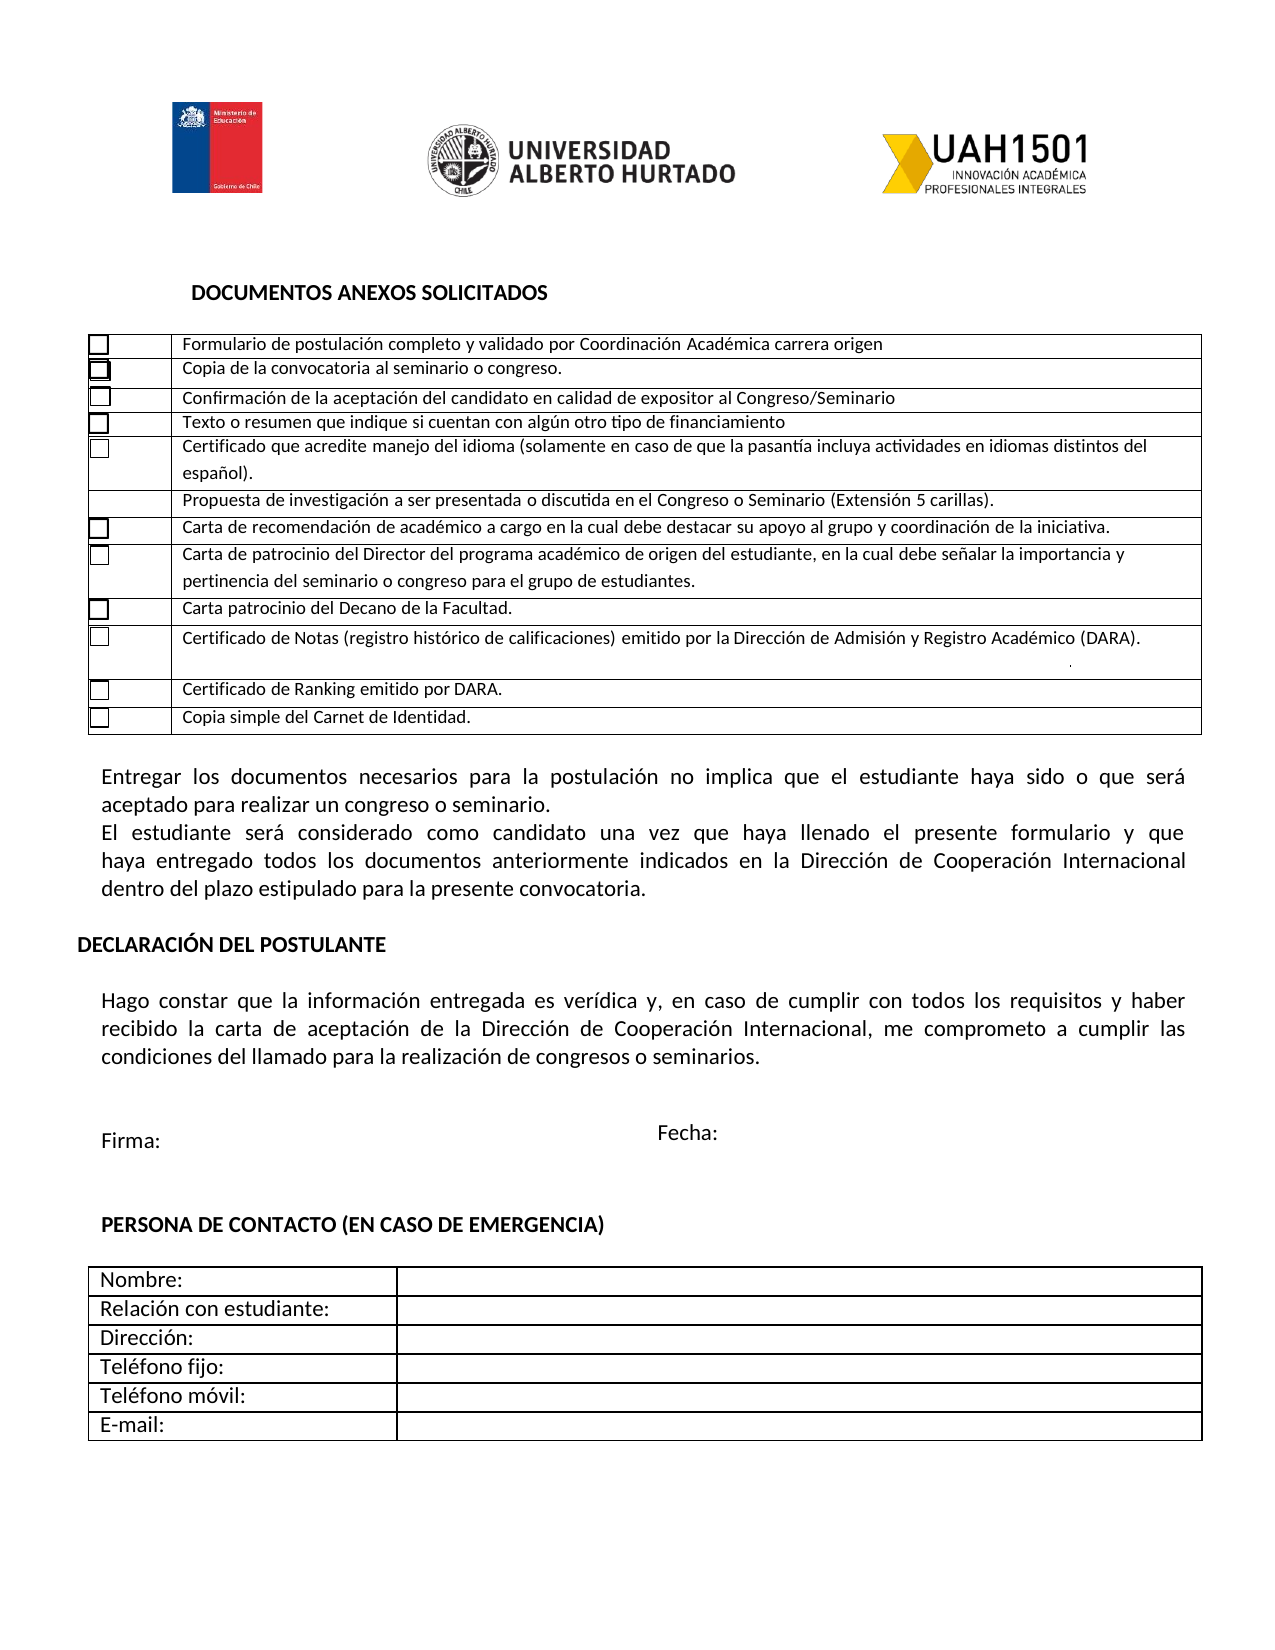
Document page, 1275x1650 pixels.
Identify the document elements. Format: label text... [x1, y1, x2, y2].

table_cell [398, 1384, 1201, 1411]
table_cell [398, 1326, 1201, 1353]
picture [172, 102, 263, 193]
table_cell [398, 1355, 1201, 1382]
text DOCUMENTOS ANEXOS SOLICITADOS [77, 278, 1198, 306]
table_cell [398, 1413, 1201, 1440]
table_header [398, 1268, 1201, 1295]
text Entregar los documentos necesarios para la postulación no implica que el estudiante haya sido o que será aceptado para realizar un congreso o seminario. [101, 762, 1186, 818]
text Hago constar que la información entregada es verídica y, en caso de cumplir con todos los requisitos y haber recibido la carta de aceptación de la Dirección de Cooperación Internacional, me comprometo a cumplir las condiciones del llamado para la realización de congresos o seminarios. [101, 986, 1186, 1070]
table_cell [398, 1297, 1201, 1324]
picture [879, 113, 1095, 210]
table_cell [89, 413, 171, 436]
picture [88, 335, 109, 355]
table_cell Propuesta de investigación a ser presentada o discutida en el Congreso o Seminario (Extensión 5 carillas). [172, 491, 1201, 517]
table_header [89, 335, 171, 358]
picture [88, 413, 109, 434]
table_cell Relación con estudiante: [89, 1297, 396, 1324]
table_cell [89, 708, 171, 733]
table_cell [89, 626, 171, 679]
table_cell Carta patrocinio del Decano de la Facultad. [172, 599, 1201, 625]
table_cell [89, 359, 171, 388]
table_cell Teléfono móvil: [89, 1384, 396, 1411]
table_header Formulario de postulación completo y validado por Coordinación Académica carrera origen [172, 335, 1201, 358]
table_cell Certificado de Ranking emitido por DARA. [172, 680, 1201, 707]
table_cell Texto o resumen que indique si cuentan con algún otro tipo de financiamiento [172, 413, 1201, 436]
picture [88, 599, 109, 620]
table_cell [89, 491, 171, 517]
table_cell Carta de recomendación de académico a cargo en la cual debe destacar su apoyo al grupo y coordinación de la iniciativa. [172, 518, 1201, 544]
table_cell Copia simple del Carnet de Identidad. [172, 708, 1201, 733]
table_cell Certificado de Notas (registro histórico de calificaciones) emitido por la Dirección de Admisión y Registro Académico (DARA). [172, 626, 1201, 679]
table_cell E-mail: [89, 1413, 396, 1440]
table_cell [89, 518, 171, 544]
table_cell [89, 437, 171, 489]
table_cell Copia de la convocatoria al seminario o congreso. [172, 359, 1201, 388]
table_cell Certificado que acredite manejo del idioma (solamente en caso de que la pasantía incluya actividades en idiomas distintos del español). [172, 437, 1201, 489]
table_cell [89, 599, 171, 625]
picture [88, 518, 109, 539]
table_cell Teléfono fijo: [89, 1355, 396, 1382]
table_cell Dirección: [89, 1326, 396, 1353]
text DECLARACIÓN DEL POSTULANTE [77, 930, 1198, 958]
table_header Nombre: [89, 1268, 396, 1295]
table_cell [89, 545, 171, 598]
table_cell [89, 389, 171, 412]
text PERSONA DE CONTACTO (EN CASO DE EMERGENCIA) [101, 1211, 1198, 1239]
table_cell [89, 680, 171, 707]
text El estudiante será considerado como candidato una vez que haya llenado el presente formulario y que haya entregado todos los documentos anteriormente indicados en la Dirección de Cooperación Internacional dentro del plazo estipulado para la presente convocatoria. [101, 818, 1186, 902]
picture [425, 101, 737, 222]
text Firma: [101, 1127, 642, 1154]
table_cell Carta de patrocinio del Director del programa académico de origen del estudiante, en la cual debe señalar la importancia y pertinencia del seminario o congreso para el grupo de estudiantes. [172, 545, 1201, 598]
picture [88, 358, 109, 379]
table_cell Confirmación de la aceptación del candidato en calidad de expositor al Congreso/Seminario [172, 389, 1201, 412]
